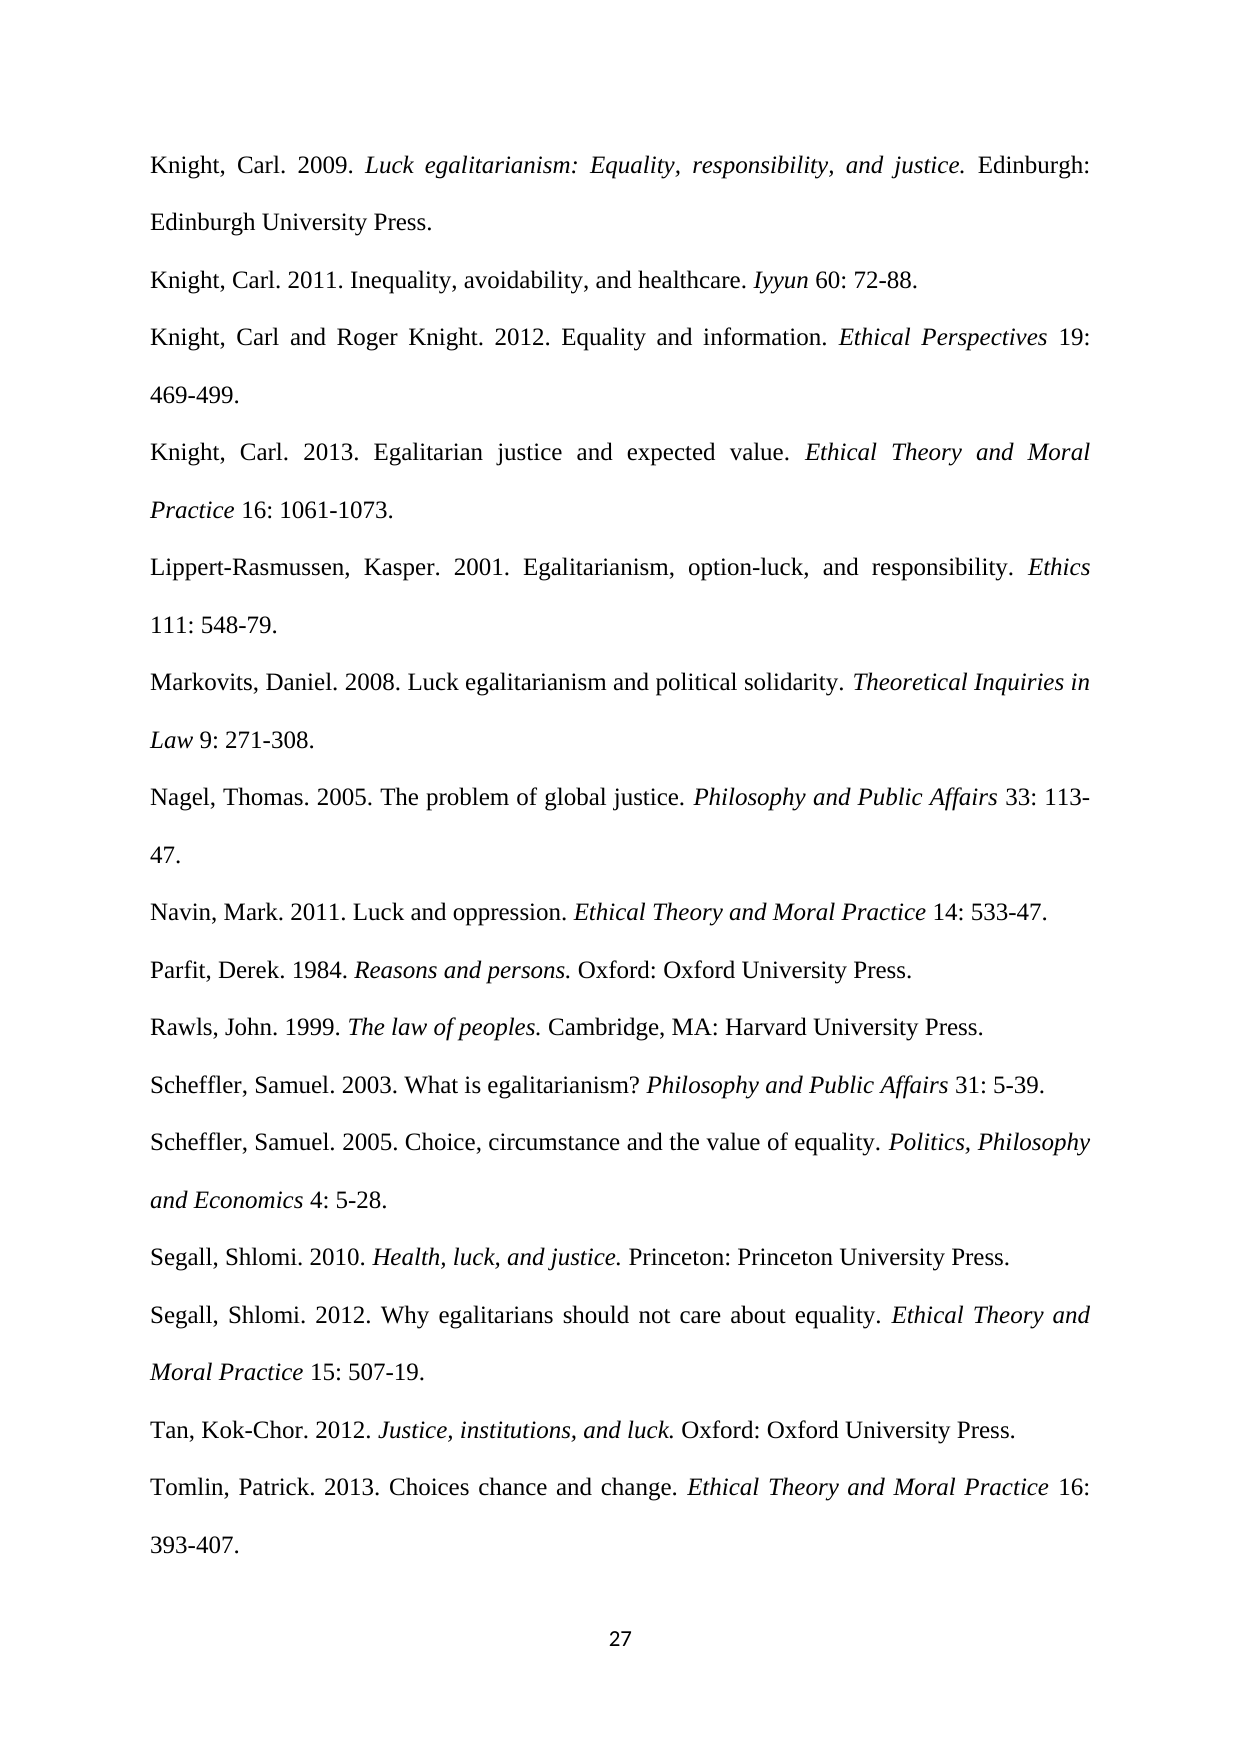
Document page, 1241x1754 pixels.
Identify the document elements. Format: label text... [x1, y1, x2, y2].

text Knight, Carl. 2011. Inequality, avoidability, and healthcare. Iyyun 60: 72-88. [150, 265, 1090, 294]
text Navin, Mark. 2011. Luck and oppression. Ethical Theory and Moral Practice 14: 533-47. [150, 897, 1090, 926]
text Markovits, Daniel. 2008. Luck egalitarianism and political solidarity. Theoretical Inquiries in Law 9: 271-308. [150, 667, 1090, 754]
text Knight, Carl. 2009. Luck egalitarianism: Equality, responsibility, and justice. Edinburgh: Edinburgh University Press. [150, 150, 1090, 236]
text Knight, Carl and Roger Knight. 2012. Equality and information. Ethical Perspectives 19: 469-499. [150, 322, 1090, 409]
text Tan, Kok-Chor. 2012. Justice, institutions, and luck. Oxford: Oxford University Press. [150, 1415, 1090, 1444]
text Lippert-Rasmussen, Kasper. 2001. Egalitarianism, option-luck, and responsibility. Ethics 111: 548-79. [150, 552, 1090, 639]
text Tomlin, Patrick. 2013. Choices chance and change. Ethical Theory and Moral Practice 16: 393-407. [150, 1472, 1090, 1559]
text Knight, Carl. 2013. Egalitarian justice and expected value. Ethical Theory and Moral Practice 16: 1061-1073. [150, 437, 1090, 524]
text Rawls, John. 1999. The law of peoples. Cambridge, MA: Harvard University Press. [150, 1012, 1090, 1041]
text Segall, Shlomi. 2012. Why egalitarians should not care about equality. Ethical Theory and Moral Practice 15: 507-19. [150, 1300, 1090, 1386]
text Nagel, Thomas. 2005. The problem of global justice. Philosophy and Public Affairs 33: 113-47. [150, 782, 1090, 869]
text Scheffler, Samuel. 2003. What is egalitarianism? Philosophy and Public Affairs 31: 5-39. [150, 1070, 1090, 1099]
text Parfit, Derek. 1984. Reasons and persons. Oxford: Oxford University Press. [150, 955, 1090, 984]
text Scheffler, Samuel. 2005. Choice, circumstance and the value of equality. Politics, Philosophy and Economics 4: 5-28. [150, 1127, 1090, 1214]
text Segall, Shlomi. 2010. Health, luck, and justice. Princeton: Princeton University Press. [150, 1242, 1090, 1271]
